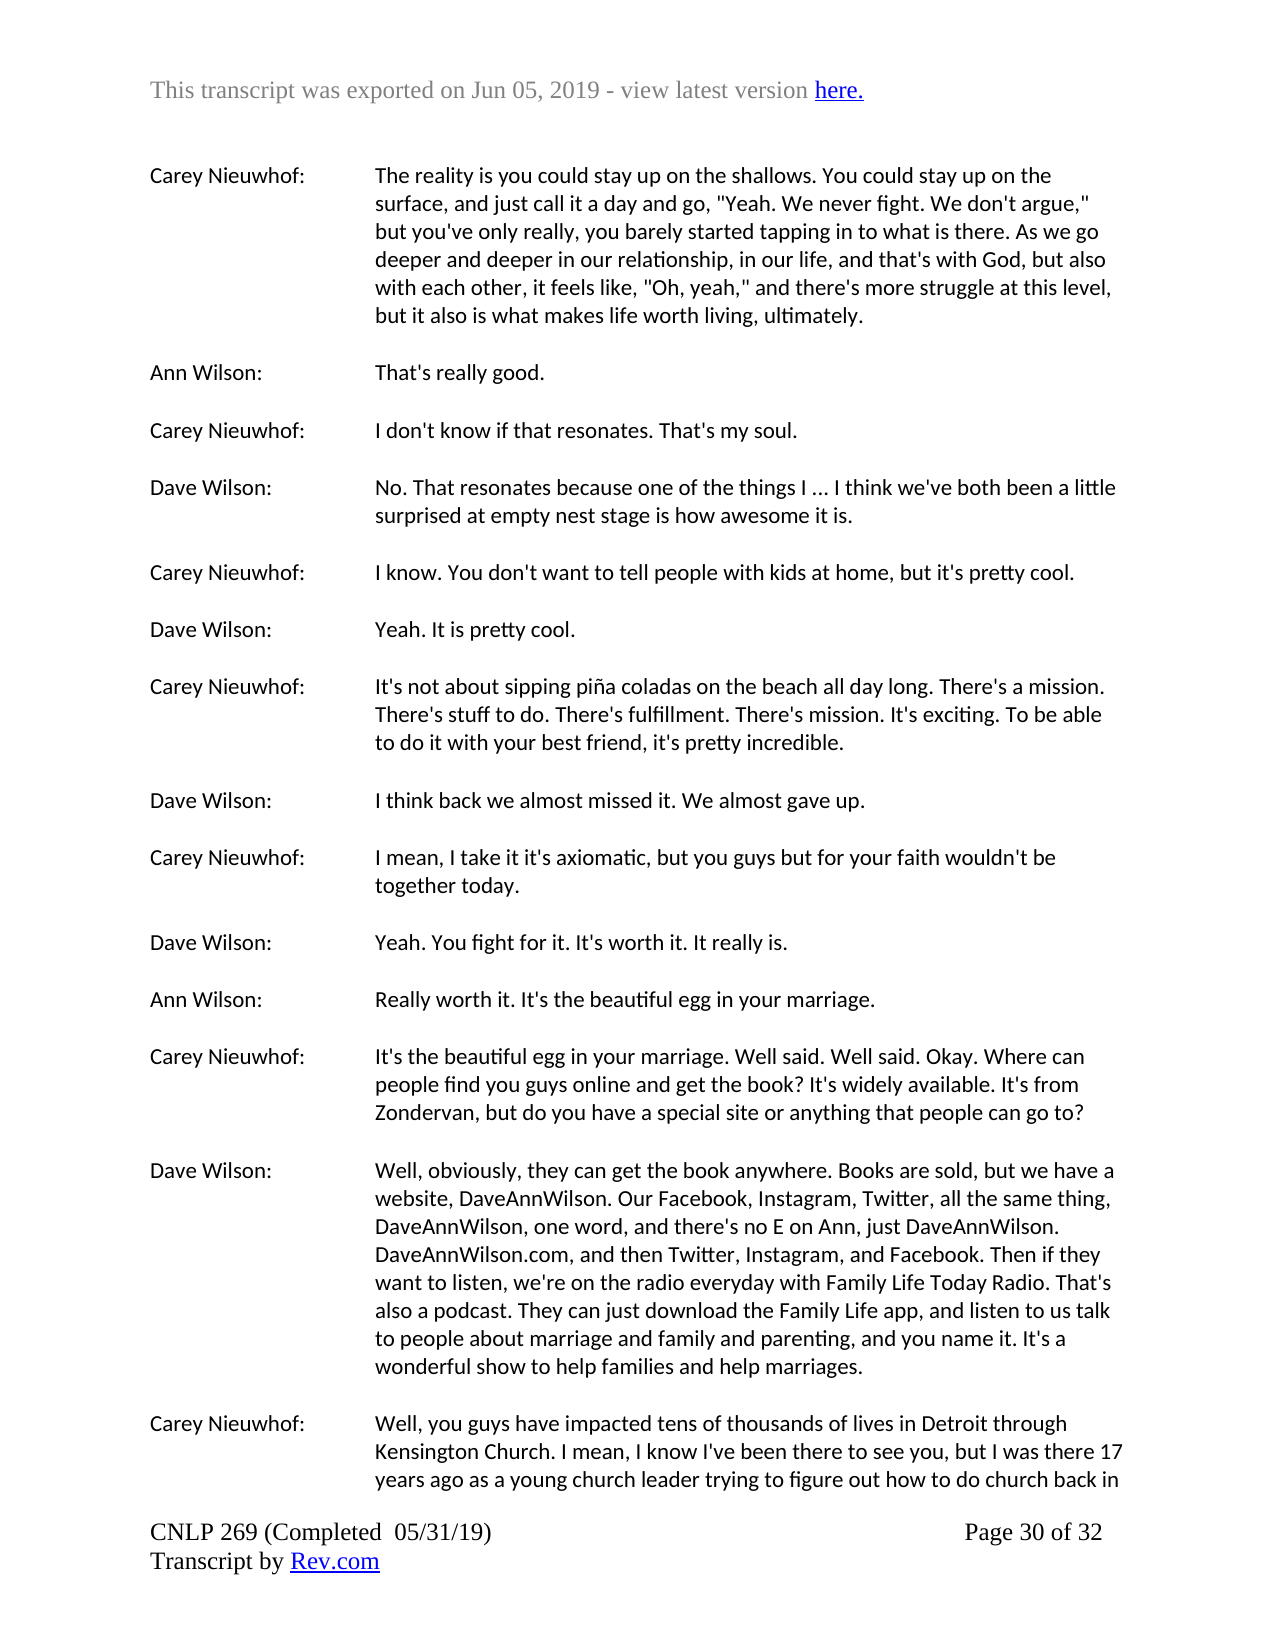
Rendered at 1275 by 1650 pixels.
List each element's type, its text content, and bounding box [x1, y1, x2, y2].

text Carey Nieuwhof: It's not about sipping piña coladas on the beach all day long. There's a mission. There's stuff to do. There's fulfillment. There's mission. It's exciting. To be able to do it with your best friend, it's pretty incredible. [150, 672, 1125, 757]
text Dave Wilson: No. That resonates because one of the things I ... I think we've both been a little surprised at empty nest stage is how awesome it is. [150, 473, 1125, 529]
text Carey Nieuwhof: The reality is you could stay up on the shallows. You could stay up on the surface, and just call it a day and go, "Yeah. We never fight. We don't argue," but you've only really, you barely started tapping in to what is there. As we go deeper and deeper in our relationship, in our life, and that's with God, but also with each other, it feels like, "Oh, yeah," and there's more struggle at this level, but it also is what makes life worth living, ultimately. [150, 161, 1125, 329]
text Carey Nieuwhof: I mean, I take it it's axiomatic, but you guys but for your faith wouldn't be together today. [150, 843, 1125, 899]
text Dave Wilson: Yeah. It is pretty cool. [150, 615, 1125, 643]
text Dave Wilson: Well, obviously, they can get the book anywhere. Books are sold, but we have a website, DaveAnnWilson. Our Facebook, Instagram, Twitter, all the same thing, DaveAnnWilson, one word, and there's no E on Ann, just DaveAnnWilson. DaveAnnWilson.com, and then Twitter, Instagram, and Facebook. Then if they want to listen, we're on the radio everyday with Family Life Today Radio. That's also a podcast. They can just download the Family Life app, and listen to us talk to people about marriage and family and parenting, and you name it. It's a wonderful show to help families and help marriages. [150, 1156, 1125, 1380]
text Dave Wilson: I think back we almost missed it. We almost gave up. [150, 786, 1125, 814]
text Dave Wilson: Yeah. You fight for it. It's worth it. It really is. [150, 928, 1125, 956]
text Ann Wilson: Really worth it. It's the beautiful egg in your marriage. [150, 985, 1125, 1013]
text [150, 1409, 1125, 1493]
text Carey Nieuwhof: It's the beautiful egg in your marriage. Well said. Well said. Okay. Where can people find you guys online and get the book? It's widely available. It's from Zondervan, but do you have a special site or anything that people can go to? [150, 1042, 1125, 1127]
text Carey Nieuwhof: I don't know if that resonates. That's my soul. [150, 416, 1125, 444]
text Carey Nieuwhof: I know. You don't want to tell people with kids at home, but it's pretty cool. [150, 558, 1125, 586]
text Ann Wilson: That's really good. [150, 358, 1125, 387]
